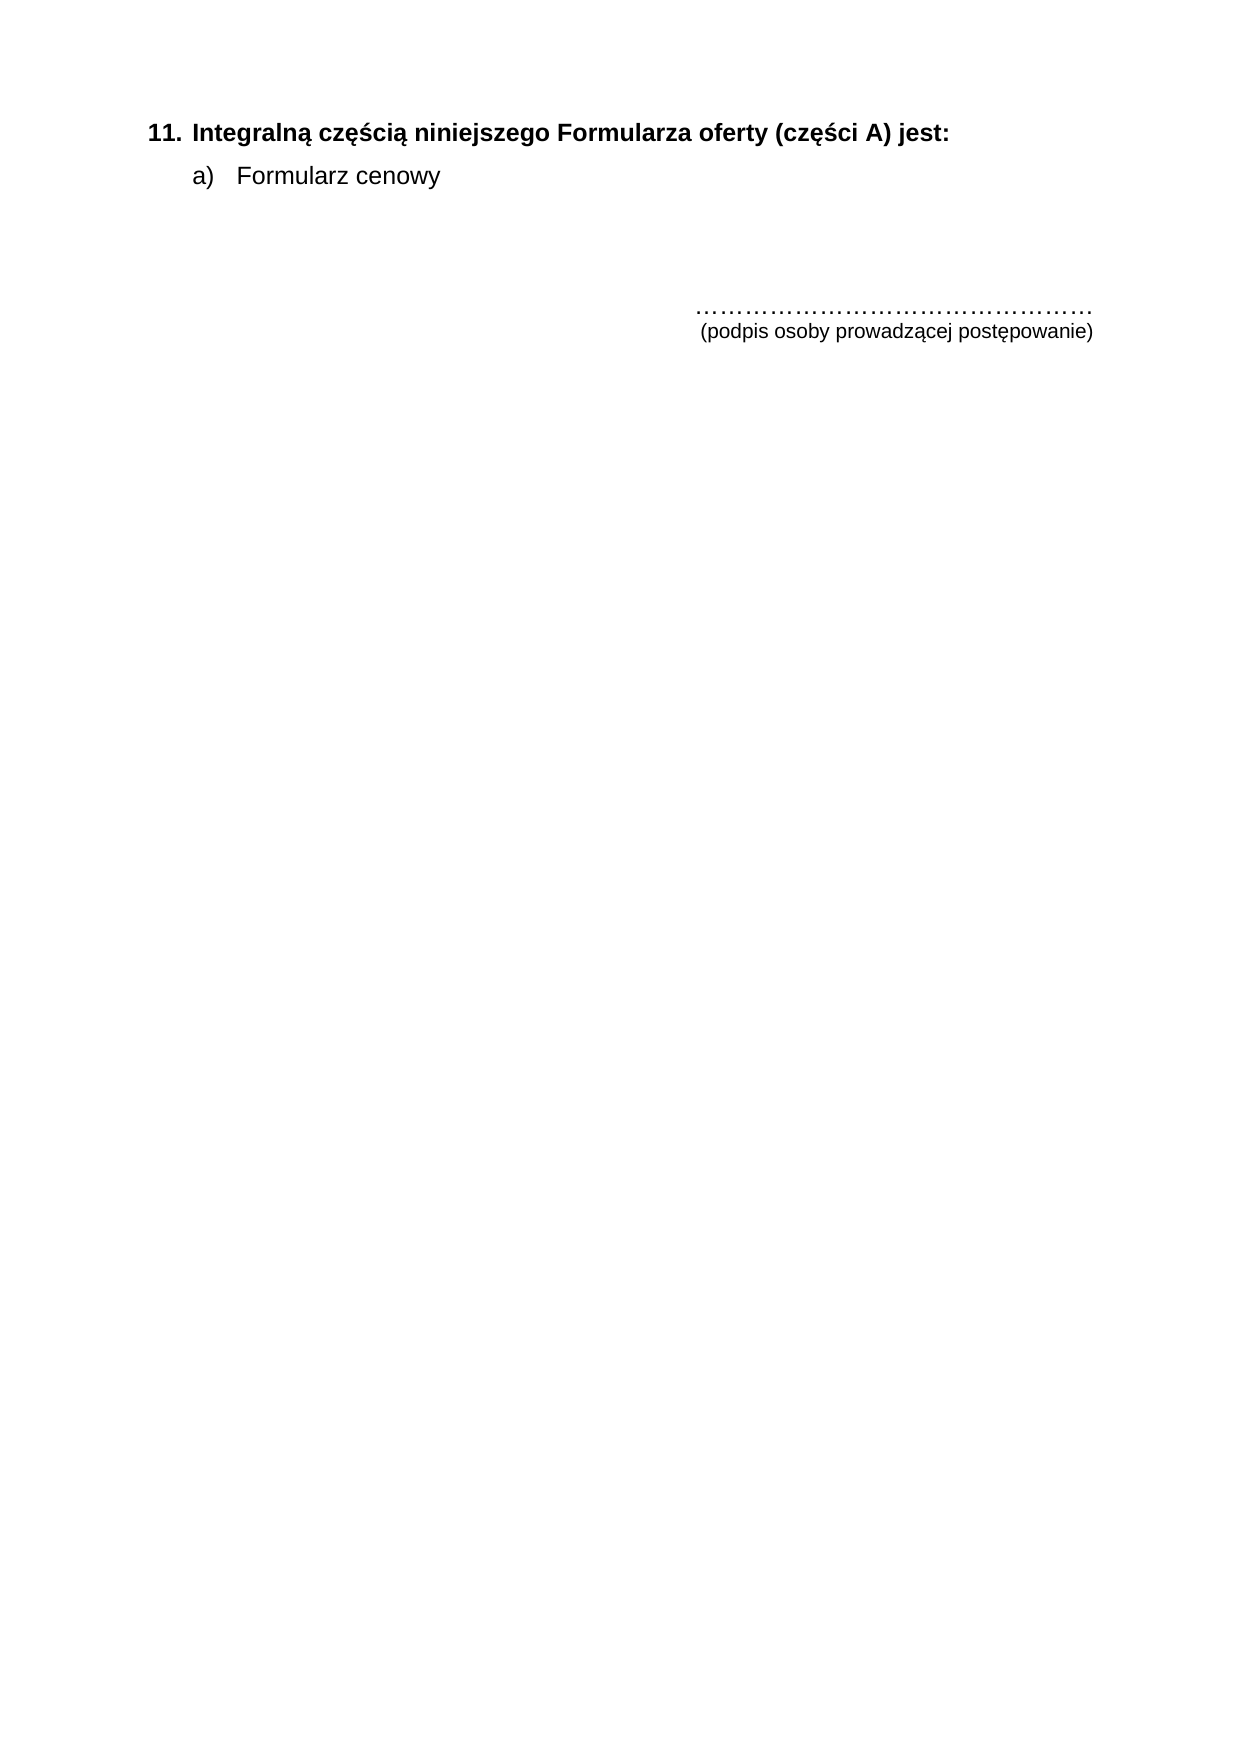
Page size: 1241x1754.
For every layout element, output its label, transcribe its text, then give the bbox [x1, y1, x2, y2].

text ………………………………………… [443, 291, 1094, 319]
list Formularz cenowy [192, 161, 1094, 190]
list Integralną częścią niniejszego Formularza oferty (części A) jest: [148, 118, 1094, 147]
text (podpis osoby prowadzącej postępowanie) [443, 319, 1094, 343]
